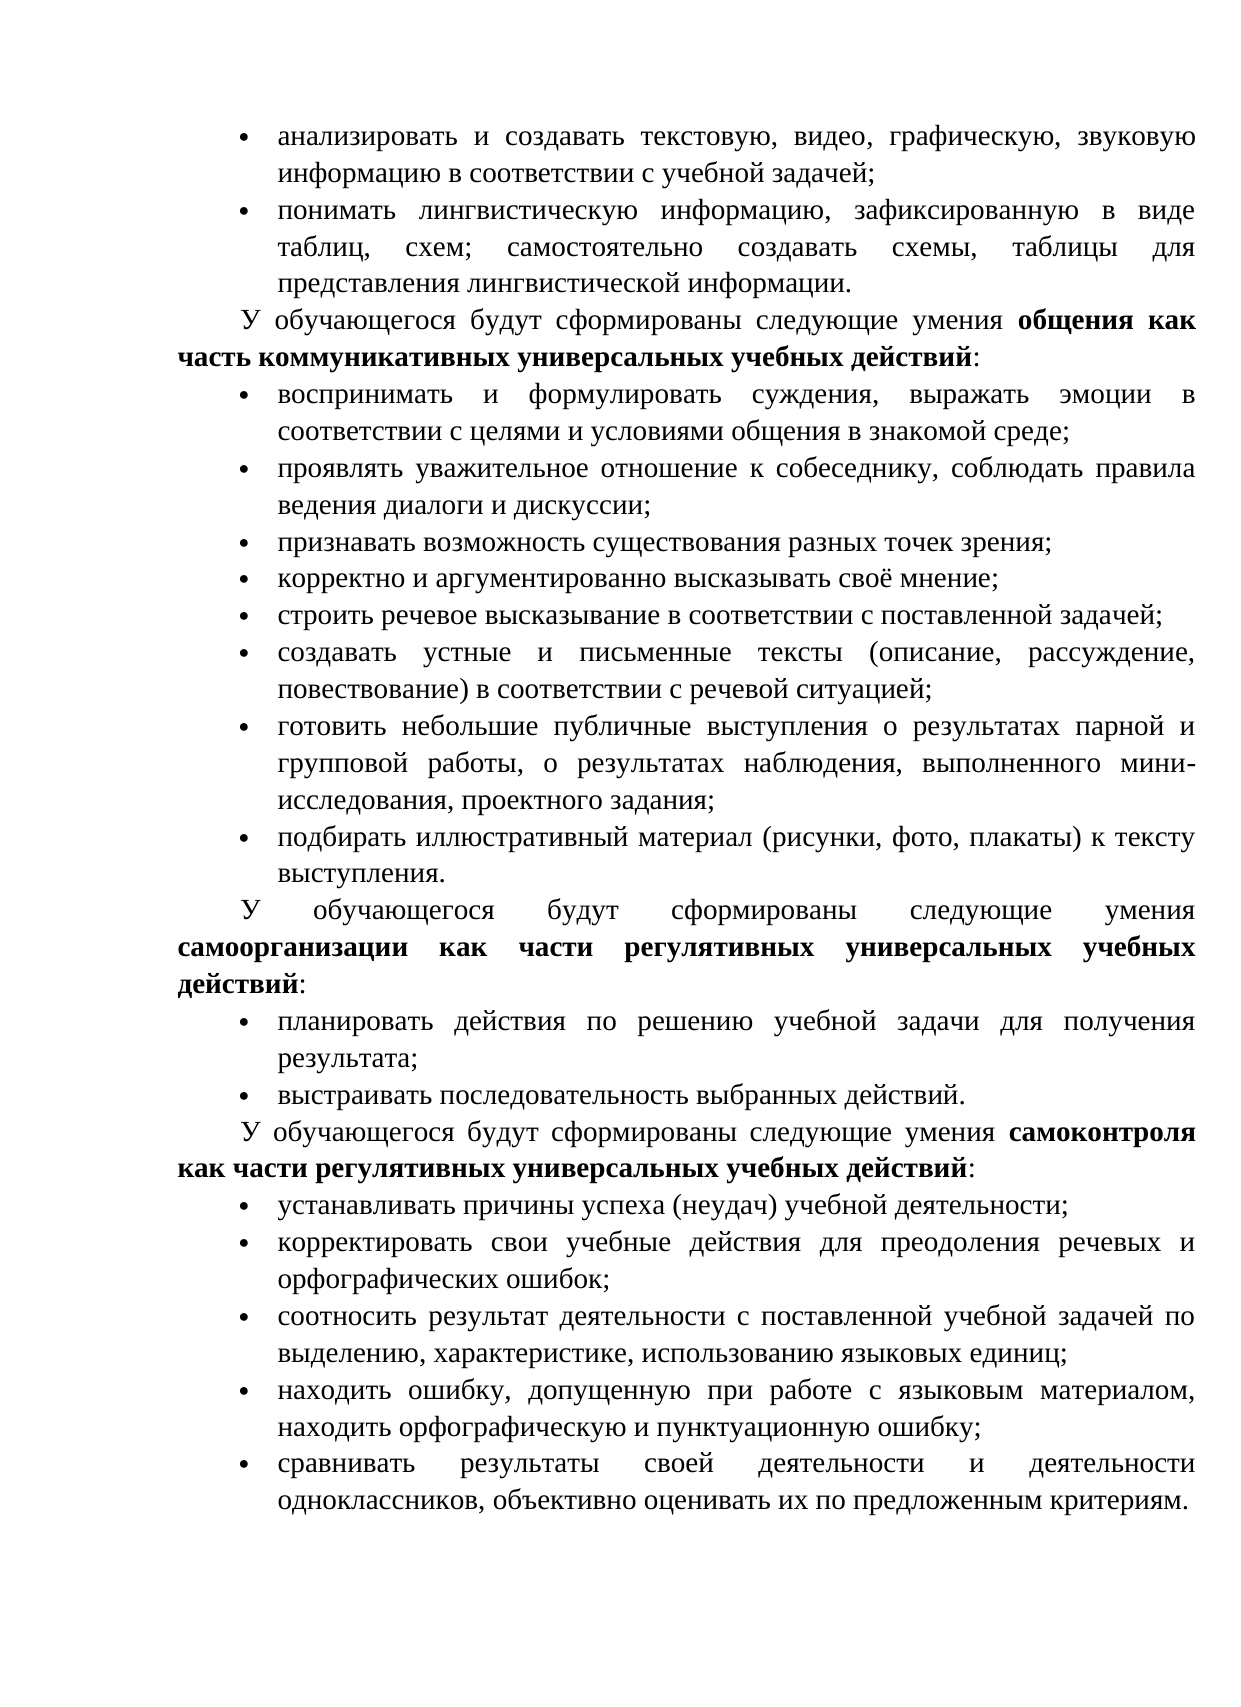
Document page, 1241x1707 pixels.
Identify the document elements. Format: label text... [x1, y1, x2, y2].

list выстраивать последовательность выбранных действий. [240, 1077, 1196, 1110]
list готовить небольшие публичные выступления о результатах парной и групповой работы, о результатах наблюдения, выполненного мини­исследования, проектного задания; [240, 708, 1196, 815]
text У обучающегося будут сформированы следующие умения самоконтроля как части регулятивных универсальных учебных действий: [177, 1114, 1196, 1184]
list понимать лингвистическую информацию, зафиксированную в виде таблиц, схем; самостоятельно создавать схемы, таблицы для представления лингвистической информации. [240, 192, 1196, 299]
list планировать действия по решению учебной задачи для получения результата; [240, 1003, 1196, 1073]
list проявлять уважительное отношение к собеседнику, соблюдать правила ведения диалоги и дискуссии; [240, 450, 1196, 520]
list строить речевое высказывание в соответствии с поставленной задачей; [240, 597, 1196, 631]
text У обучающегося будут сформированы следующие умения самоорганизации как части регулятивных универсальных учебных действий: [177, 892, 1196, 1000]
list признавать возможность существования разных точек зрения; [240, 524, 1196, 557]
list соотносить результат деятельности с поставленной учебной задачей по выделению, характеристике, использованию языковых единиц; [240, 1298, 1196, 1368]
list создавать устные и письменные тексты (описание, рассуждение, повествование) в соответствии с речевой ситуацией; [240, 634, 1196, 705]
list устанавливать причины успеха (неудач) учебной деятельности; [240, 1187, 1196, 1221]
list сравнивать результаты своей деятельности и деятельности одноклассников, объективно оценивать их по предложенным критериям. [240, 1446, 1196, 1516]
list корректно и аргументированно высказывать своё мнение; [240, 561, 1196, 594]
list воспринимать и формулировать суждения, выражать эмоции в соответствии с целями и условиями общения в знакомой среде; [240, 376, 1196, 447]
list корректировать свои учебные действия для преодоления речевых и орфографических ошибок; [240, 1224, 1196, 1295]
list находить ошибку, допущенную при работе с языковым материалом, находить орфографическую и пунктуационную ошибку; [240, 1372, 1196, 1442]
list анализировать и создавать текстовую, видео­, графическую, звуковую информацию в соответствии с учебной задачей; [240, 118, 1196, 188]
list подбирать иллюстративный материал (рисунки, фото, плакаты) к тексту выступления. [240, 819, 1196, 889]
text У обучающегося будут сформированы следующие умения общения как часть коммуникативных универсальных учебных действий: [177, 302, 1196, 373]
